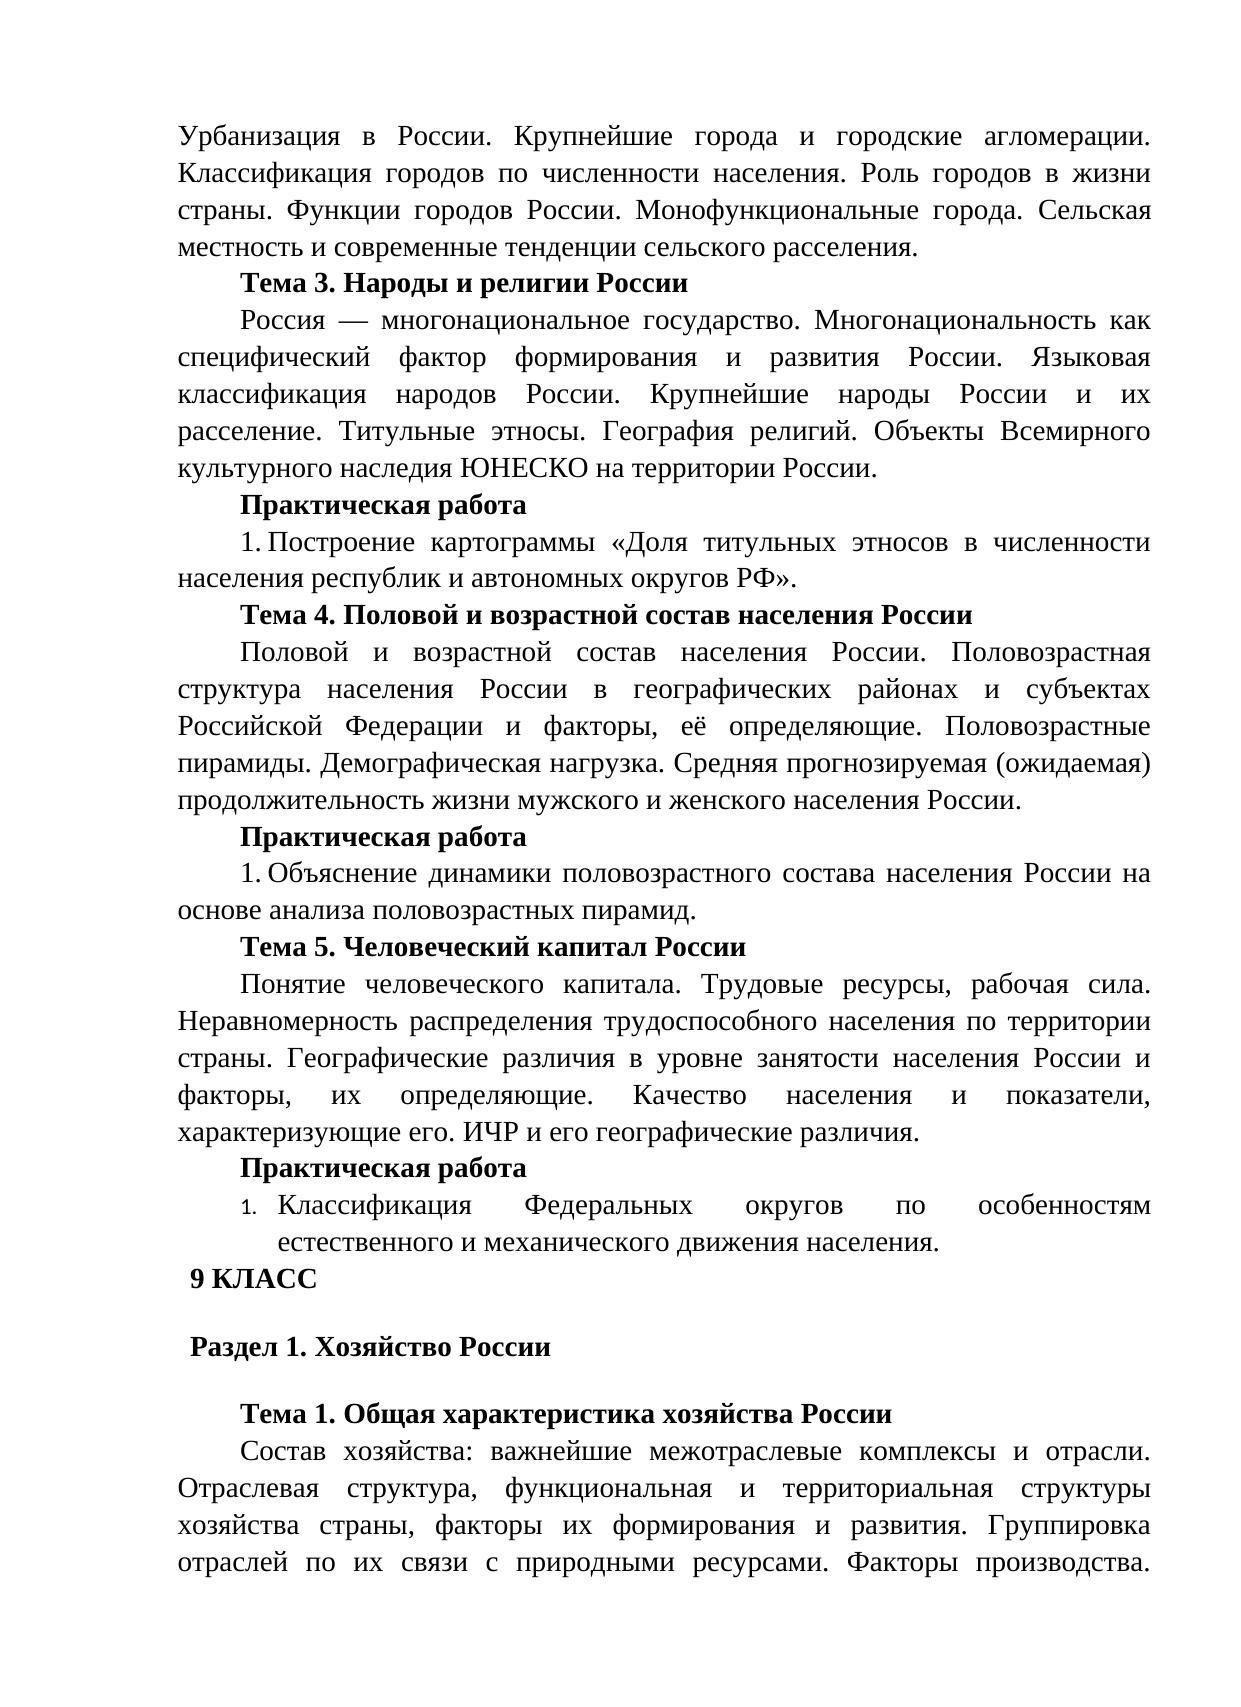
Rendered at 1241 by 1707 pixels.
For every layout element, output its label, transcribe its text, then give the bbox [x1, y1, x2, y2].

text Практическая работа [177, 819, 1152, 852]
text Практическая работа [177, 1151, 1152, 1184]
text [177, 1433, 1152, 1577]
text Раздел 1. Хозяйство России [190, 1329, 1152, 1362]
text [177, 118, 1152, 262]
text Тема 5. Человеческий капитал России [177, 929, 1152, 963]
text 1. Построение картограммы «Доля титульных этносов в численности населения республик и автономных округов РФ». [177, 524, 1152, 594]
text Половой и возрастной состав населения России. Половозрастная структура населения России в географических районах и субъектах Российской Федерации и факторы, её определяющие. Половозрастные пирамиды. Демографическая нагрузка. Средняя прогнозируемая (ожидаемая) продолжительность жизни мужского и женского населения России. [177, 634, 1152, 815]
text Практическая работа [177, 487, 1152, 520]
text Тема 1. Общая характеристика хозяйства России [177, 1396, 1152, 1430]
text Понятие человеческого капитала. Трудовые ресурсы, рабочая сила. Неравномерность распределения трудоспособного населения по территории страны. Географические различия в уровне занятости населения России и факторы, их определяющие. Качество населения и показатели, характеризующие его. ИЧР и его географические различия. [177, 966, 1152, 1147]
text Россия — многонациональное государство. Многонациональность как специфический фактор формирования и развития России. Языковая классификация народов России. Крупнейшие народы России и их расселение. Титульные этносы. География религий. Объекты Всемирного культурного наследия ЮНЕСКО на территории России. [177, 302, 1152, 483]
text 1. Объяснение динамики половозрастного состава населения России на основе анализа половозрастных пирамид. [177, 856, 1152, 926]
text Тема 4. Половой и возрастной состав населения России [177, 597, 1152, 631]
text 9 КЛАСС [190, 1261, 1152, 1295]
list Классификация Федеральных округов по особенностям естественного и механического движения населения. [240, 1187, 1152, 1258]
text Тема 3. Народы и религии России [177, 266, 1152, 299]
